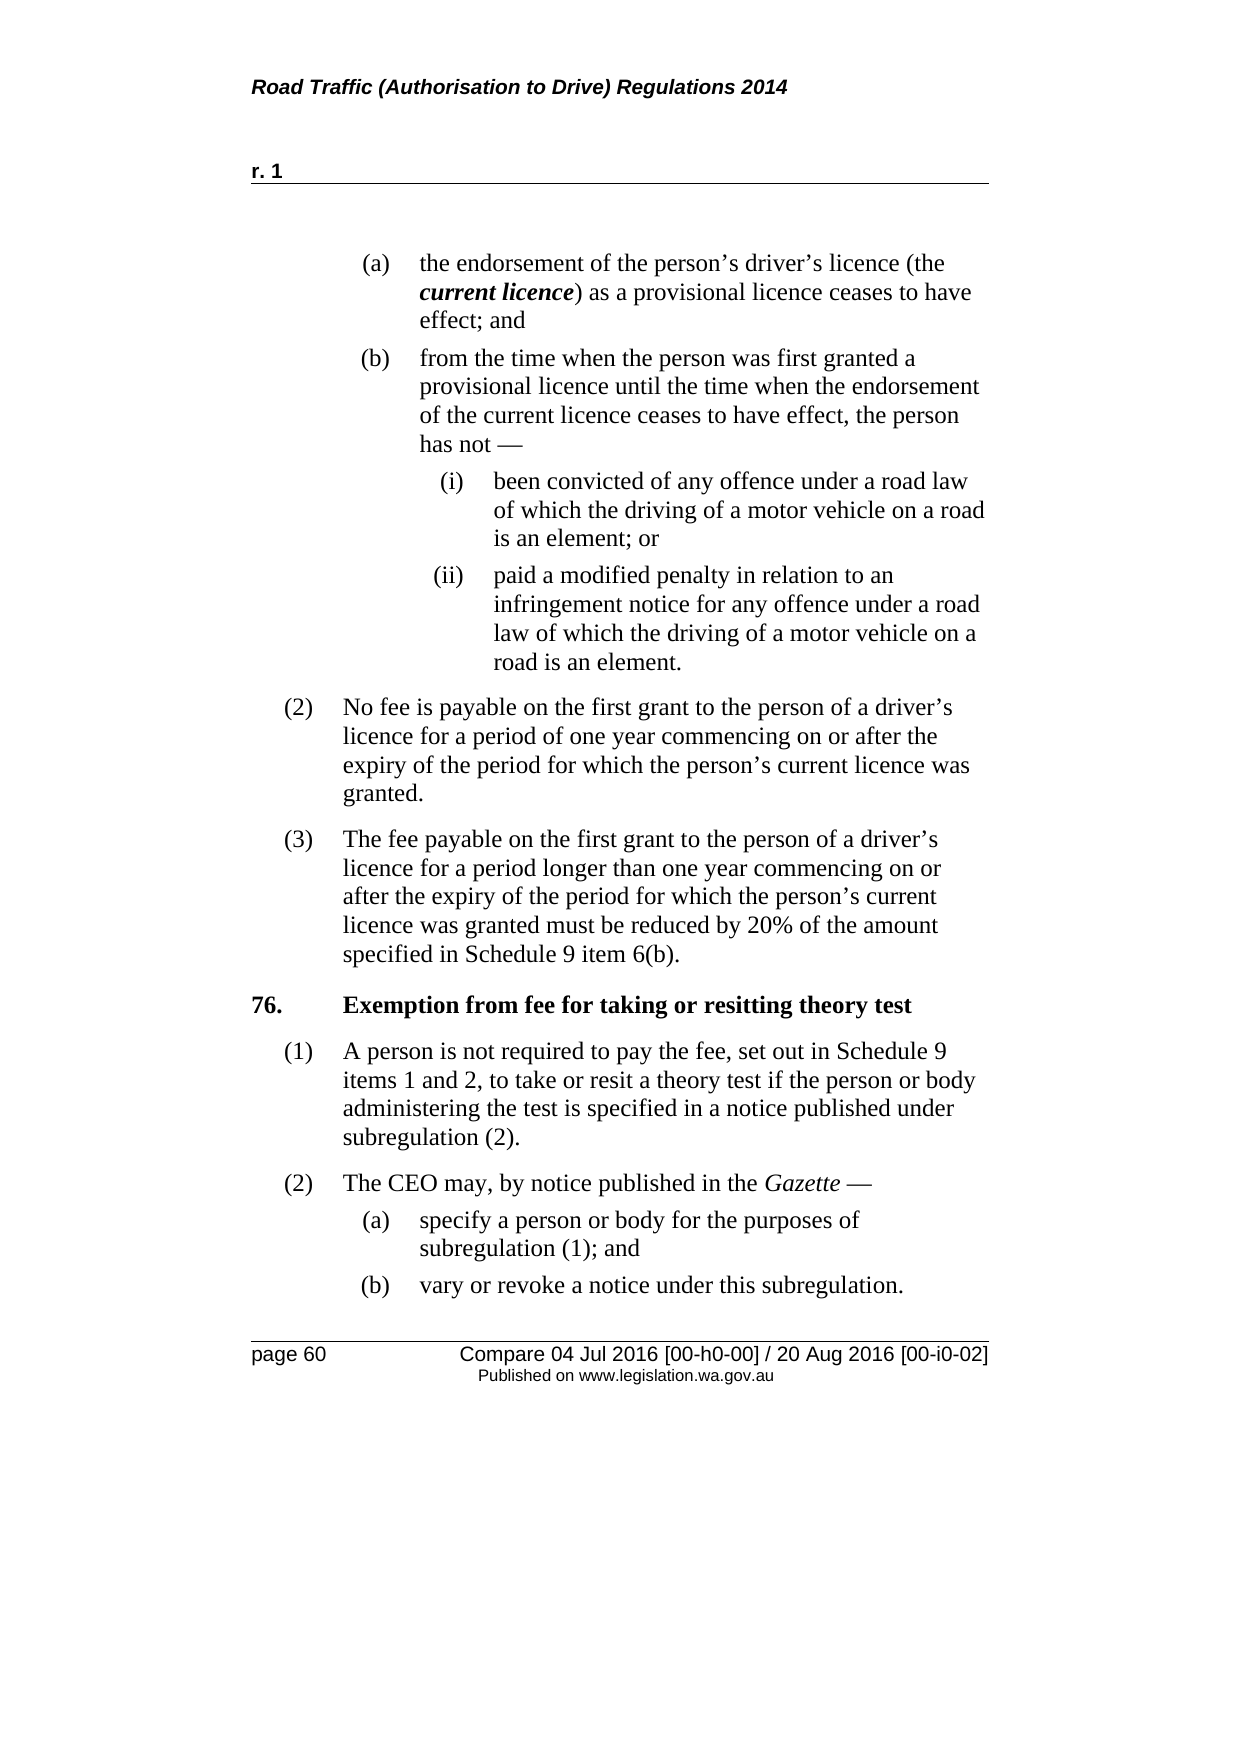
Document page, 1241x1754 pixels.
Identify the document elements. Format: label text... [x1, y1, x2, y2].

text (i) been convicted of any offence under a road law of which the driving of a motor vehicle on a road is an element; or [251, 466, 989, 552]
text (a) the endorsement of the person’s driver’s licence (the current licence) as a provisional licence ceases to have effect; and [251, 248, 989, 334]
text (2) The CEO may, by notice published in the Gazette — [251, 1168, 989, 1196]
text (b) from the time when the person was first granted a provisional licence until the time when the endorsement of the current licence ceases to have effect, the person has not — [251, 343, 989, 458]
subtitle 76. Exemption from fee for taking or resitting theory test [251, 991, 989, 1019]
text (3) The fee payable on the first grant to the person of a driver’s licence for a period longer than one year commencing on or after the expiry of the period for which the person’s current licence was granted must be reduced by 20% of the amount specified in Schedule 9 item 6(b). [251, 824, 989, 968]
text (b) vary or revoke a notice under this subregulation. [251, 1271, 989, 1299]
text (2) No fee is payable on the first grant to the person of a driver’s licence for a period of one year commencing on or after the expiry of the period for which the person’s current licence was granted. [251, 692, 989, 807]
text (a) specify a person or body for the purposes of subregulation (1); and [251, 1205, 989, 1262]
text (ii) paid a modified penalty in relation to an infringement notice for any offence under a road law of which the driving of a motor vehicle on a road is an element. [251, 561, 989, 676]
text (1) A person is not required to pay the fee, set out in Schedule 9 items 1 and 2, to take or resit a theory test if the person or body administering the test is specified in a notice published under subregulation (2). [251, 1036, 989, 1151]
